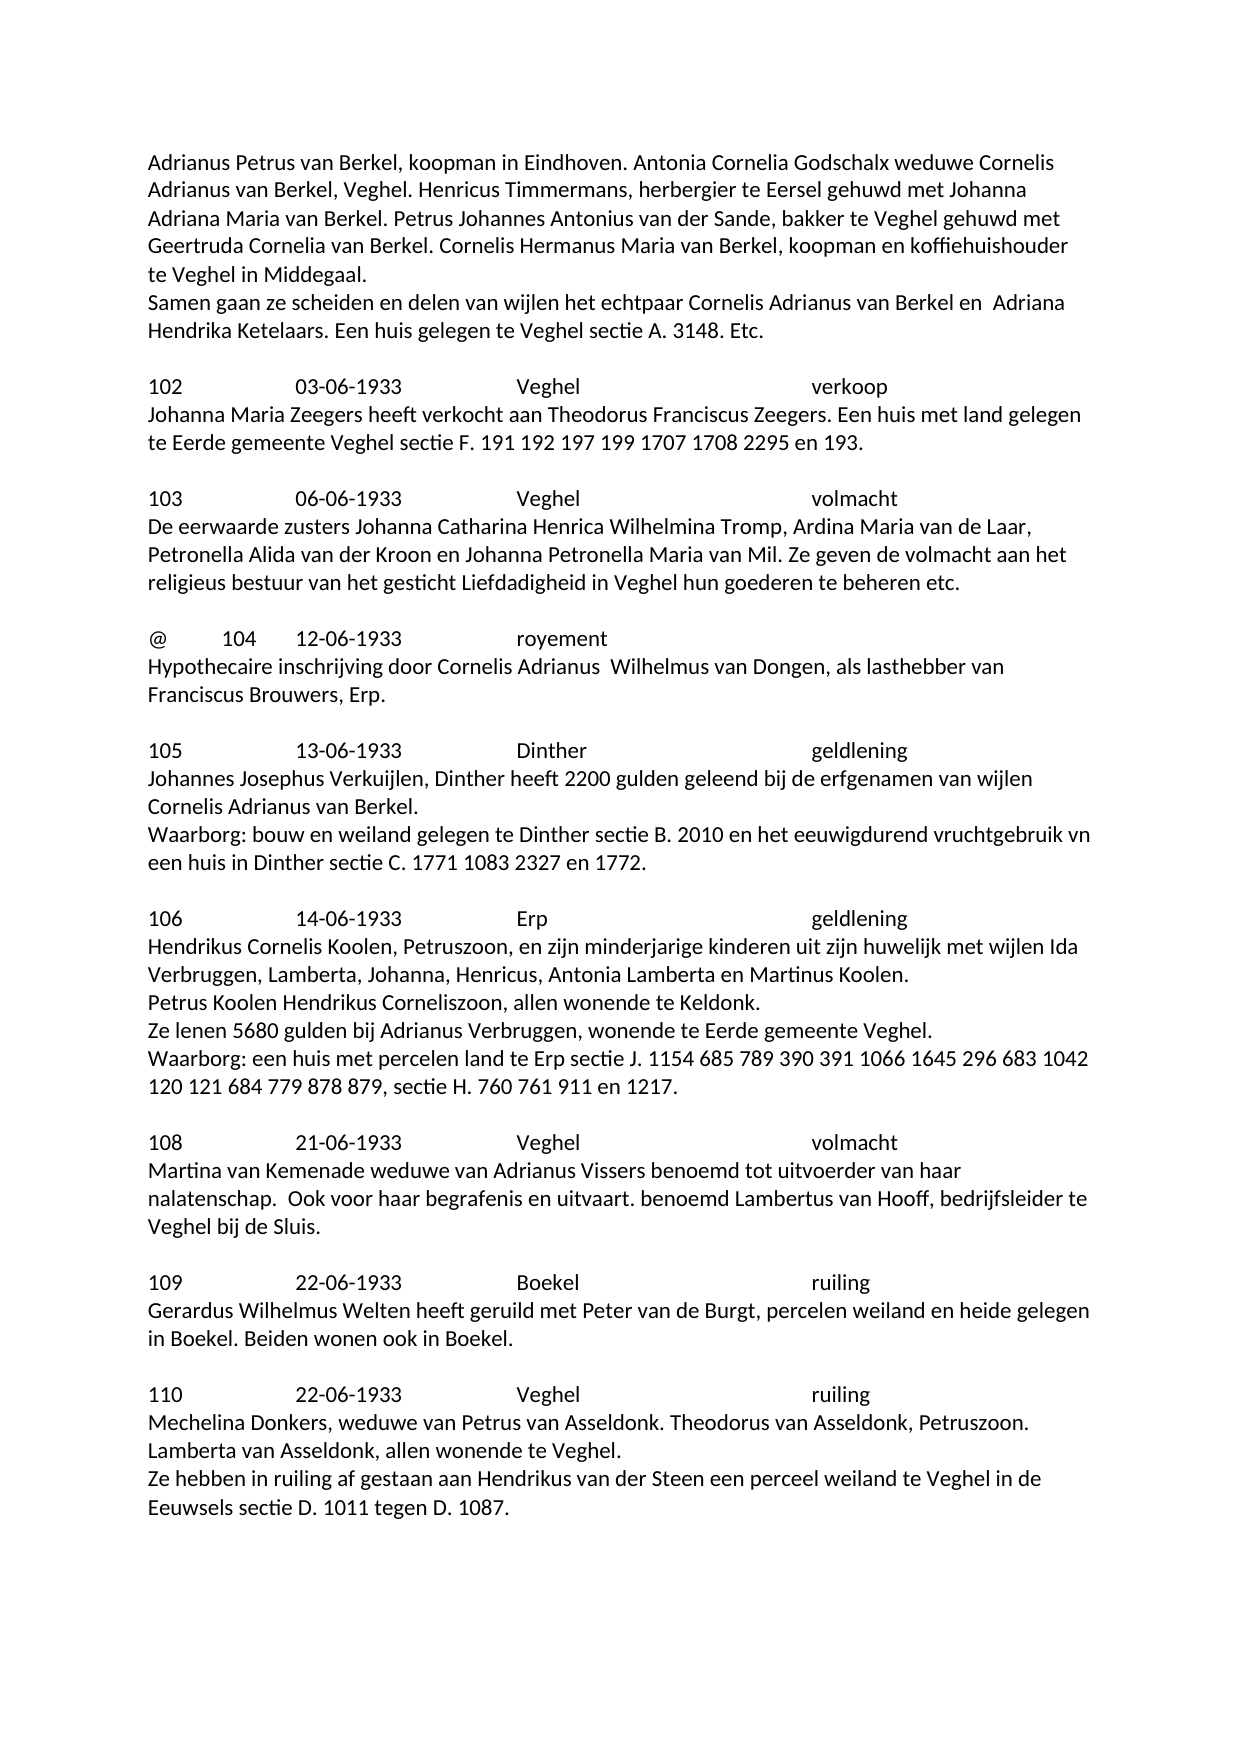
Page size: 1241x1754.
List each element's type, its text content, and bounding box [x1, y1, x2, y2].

text @ 104 12-06-1933 royement [148, 624, 1093, 652]
text 105 13-06-1933 Dinther geldlening [148, 736, 1093, 764]
text 110 22-06-1933 Veghel ruiling [148, 1381, 1093, 1408]
text Samen gaan ze scheiden en delen van wijlen het echtpaar Cornelis Adrianus van Berkel en Adriana Hendrika Ketelaars. Een huis gelegen te Veghel sectie A. 3148. Etc. [148, 288, 1093, 344]
text 108 21-06-1933 Veghel volmacht [148, 1128, 1093, 1156]
text Martina van Kemenade weduwe van Adrianus Vissers benoemd tot uitvoerder van haar nalatenschap. Ook voor haar begrafenis en uitvaart. benoemd Lambertus van Hooff, bedrijfsleider te Veghel bij de Sluis. [148, 1156, 1093, 1240]
text Waarborg: een huis met percelen land te Erp sectie J. 1154 685 789 390 391 1066 1645 296 683 1042 120 121 684 779 878 879, sectie H. 760 761 911 en 1217. [148, 1044, 1093, 1100]
text 106 14-06-1933 Erp geldlening [148, 904, 1093, 932]
text Johanna Maria Zeegers heeft verkocht aan Theodorus Franciscus Zeegers. Een huis met land gelegen te Eerde gemeente Veghel sectie F. 191 192 197 199 1707 1708 2295 en 193. [148, 400, 1093, 456]
text 102 03-06-1933 Veghel verkoop [148, 372, 1093, 400]
text Petrus Koolen Hendrikus Corneliszoon, allen wonende te Keldonk. [148, 988, 1093, 1016]
text Ze hebben in ruiling af gestaan aan Hendrikus van der Steen een perceel weiland te Veghel in de Eeuwsels sectie D. 1011 tegen D. 1087. [148, 1464, 1093, 1521]
text Hypothecaire inschrijving door Cornelis Adrianus Wilhelmus van Dongen, als lasthebber van Franciscus Brouwers, Erp. [148, 652, 1093, 708]
text De eerwaarde zusters Johanna Catharina Henrica Wilhelmina Tromp, Ardina Maria van de Laar, Petronella Alida van der Kroon en Johanna Petronella Maria van Mil. Ze geven de volmacht aan het religieus bestuur van het gesticht Liefdadigheid in Veghel hun goederen te beheren etc. [148, 512, 1093, 596]
text Ze lenen 5680 gulden bij Adrianus Verbruggen, wonende te Eerde gemeente Veghel. [148, 1016, 1093, 1044]
text Mechelina Donkers, weduwe van Petrus van Asseldonk. Theodorus van Asseldonk, Petruszoon. Lamberta van Asseldonk, allen wonende te Veghel. [148, 1408, 1093, 1464]
text Gerardus Wilhelmus Welten heeft geruild met Peter van de Burgt, percelen weiland en heide gelegen in Boekel. Beiden wonen ook in Boekel. [148, 1296, 1093, 1352]
text Hendrikus Cornelis Koolen, Petruszoon, en zijn minderjarige kinderen uit zijn huwelijk met wijlen Ida Verbruggen, Lamberta, Johanna, Henricus, Antonia Lamberta en Martinus Koolen. [148, 932, 1093, 988]
text 103 06-06-1933 Veghel volmacht [148, 484, 1093, 512]
text 109 22-06-1933 Boekel ruiling [148, 1268, 1093, 1296]
text Johannes Josephus Verkuijlen, Dinther heeft 2200 gulden geleend bij de erfgenamen van wijlen Cornelis Adrianus van Berkel. [148, 764, 1093, 820]
text Adrianus Petrus van Berkel, koopman in Eindhoven. Antonia Cornelia Godschalx weduwe Cornelis Adrianus van Berkel, Veghel. Henricus Timmermans, herbergier te Eersel gehuwd met Johanna Adriana Maria van Berkel. Petrus Johannes Antonius van der Sande, bakker te Veghel gehuwd met Geertruda Cornelia van Berkel. Cornelis Hermanus Maria van Berkel, koopman en koffiehuishouder te Veghel in Middegaal. [148, 148, 1093, 288]
text Waarborg: bouw en weiland gelegen te Dinther sectie B. 2010 en het eeuwigdurend vruchtgebruik vn een huis in Dinther sectie C. 1771 1083 2327 en 1772. [148, 820, 1093, 876]
